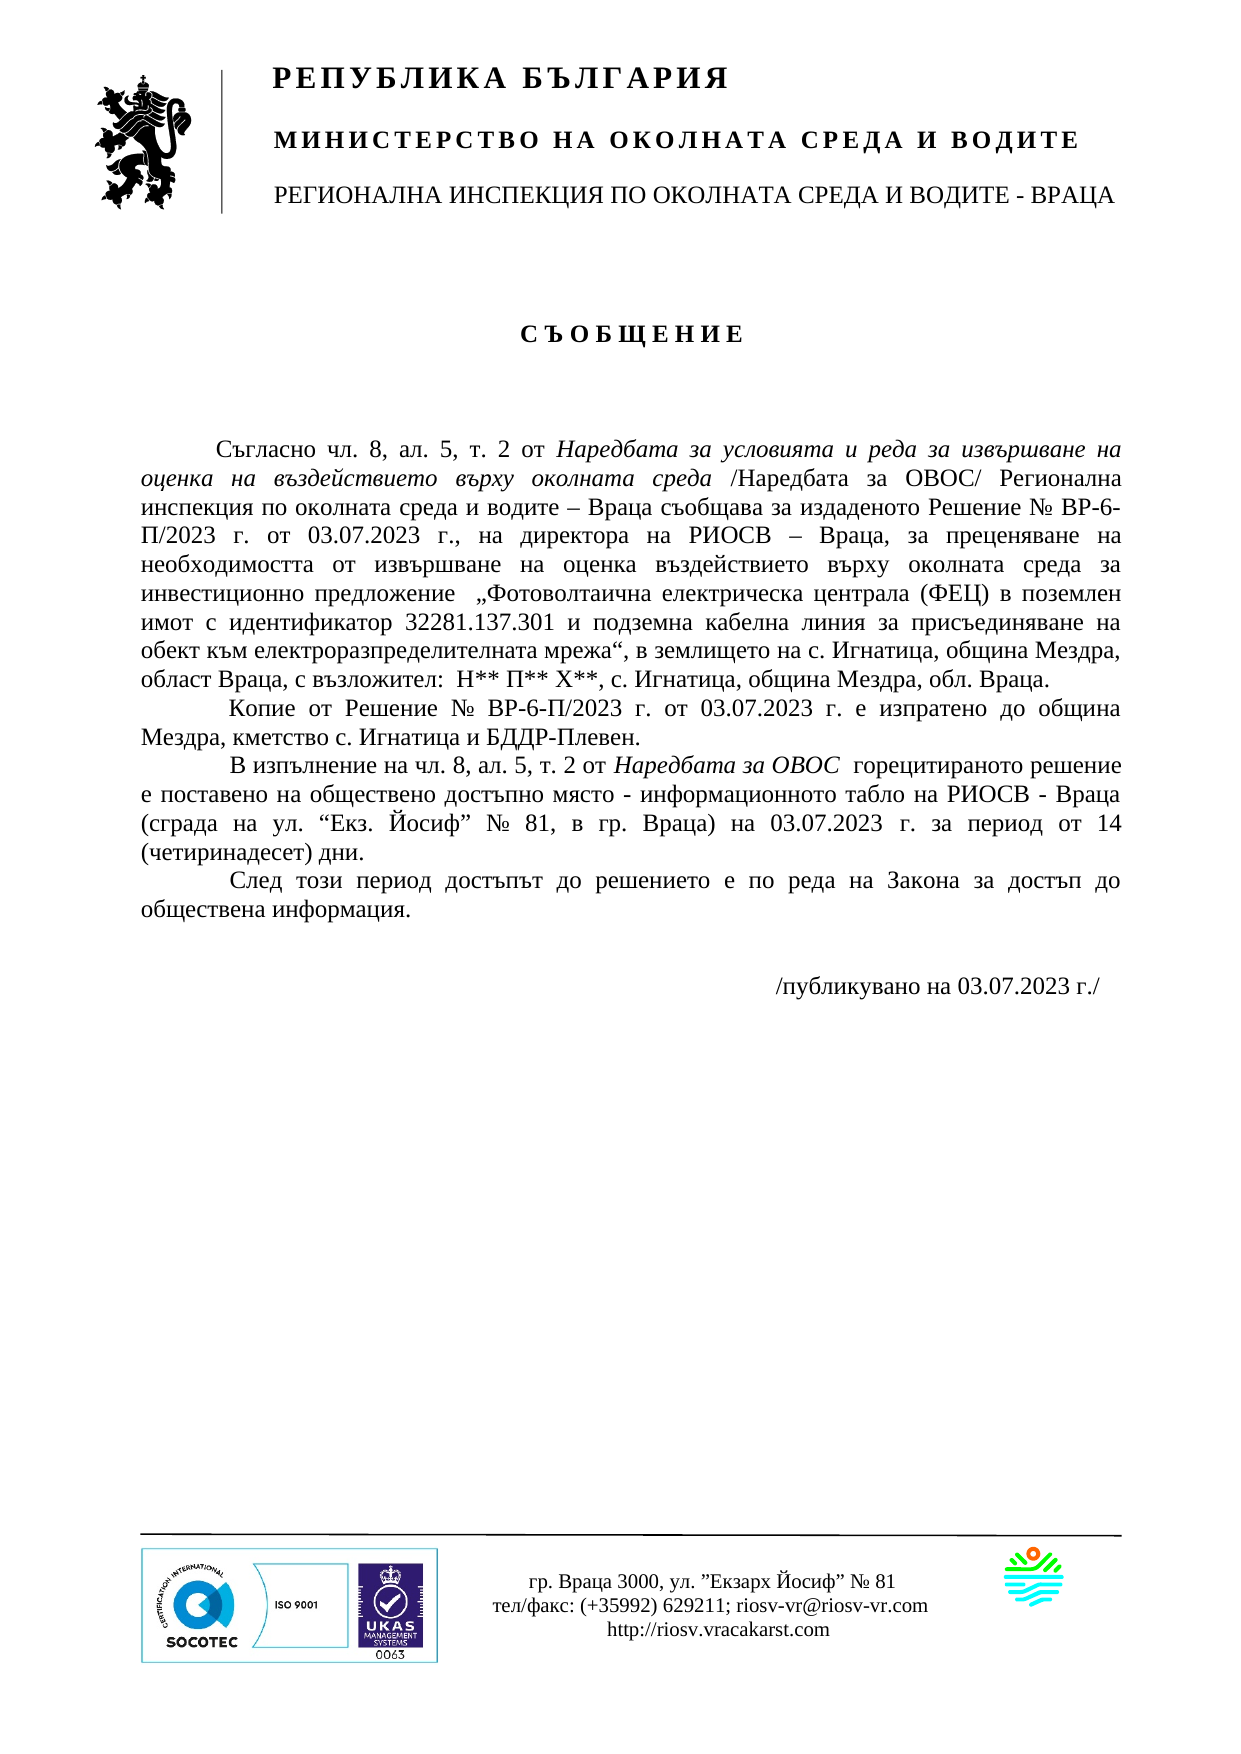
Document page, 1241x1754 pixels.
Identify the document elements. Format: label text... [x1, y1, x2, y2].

text Съгласно чл. 8, ал. 5, т. 2 от Наредбата за условията и реда за извършване на оценка на въздействието върху околната среда /Наредбата за ОВОС/ Регионална инспекция по околната среда и водите – Враца съобщава за издаденото Решение № ВР-6-П/2023 г. от 03.07.2023 г., на директора на РИОСВ – Враца, за преценяване на необходимостта от извършване на оценка въздействието върху околната среда за инвестиционно предложение „Фотоволтаична електрическа централа (ФЕЦ) в поземлен имот с идентификатор 32281.137.301 и подземна кабелна линия за присъединяване на обект към електроразпределителната мрежа“, в землището на с. Игнатица, община Мездра, област Враца, с възложител: Н** П** Х**, с. Игнатица, община Мездра, обл. Враца. [141, 434, 1122, 693]
text С Ъ О Б Щ Е Н И Е [94, 319, 1122, 348]
text След този период достъпът до решението е по реда на Закона за достъп до обществена информация. [141, 866, 1122, 923]
text В изпълнение на чл. 8, ал. 5, т. 2 от Наредбата за ОВОС горецитираното решение е поставено на обществено достъпно място - информационното табло на РИОСВ - Враца (сграда на ул. “Екз. Йосиф” № 81, в гр. Враца) на 03.07.2023 г. за период от 14 (четиринадесет) дни. [141, 751, 1122, 866]
text Копие от Решение № ВР-6-П/2023 г. от 03.07.2023 г. е изпратено до община Мездра, кметство с. Игнатица и БДДР-Плевен. [141, 693, 1122, 751]
text /публикувано на 03.07.2023 г./ [94, 971, 1122, 1000]
picture [140, 1546, 439, 1665]
